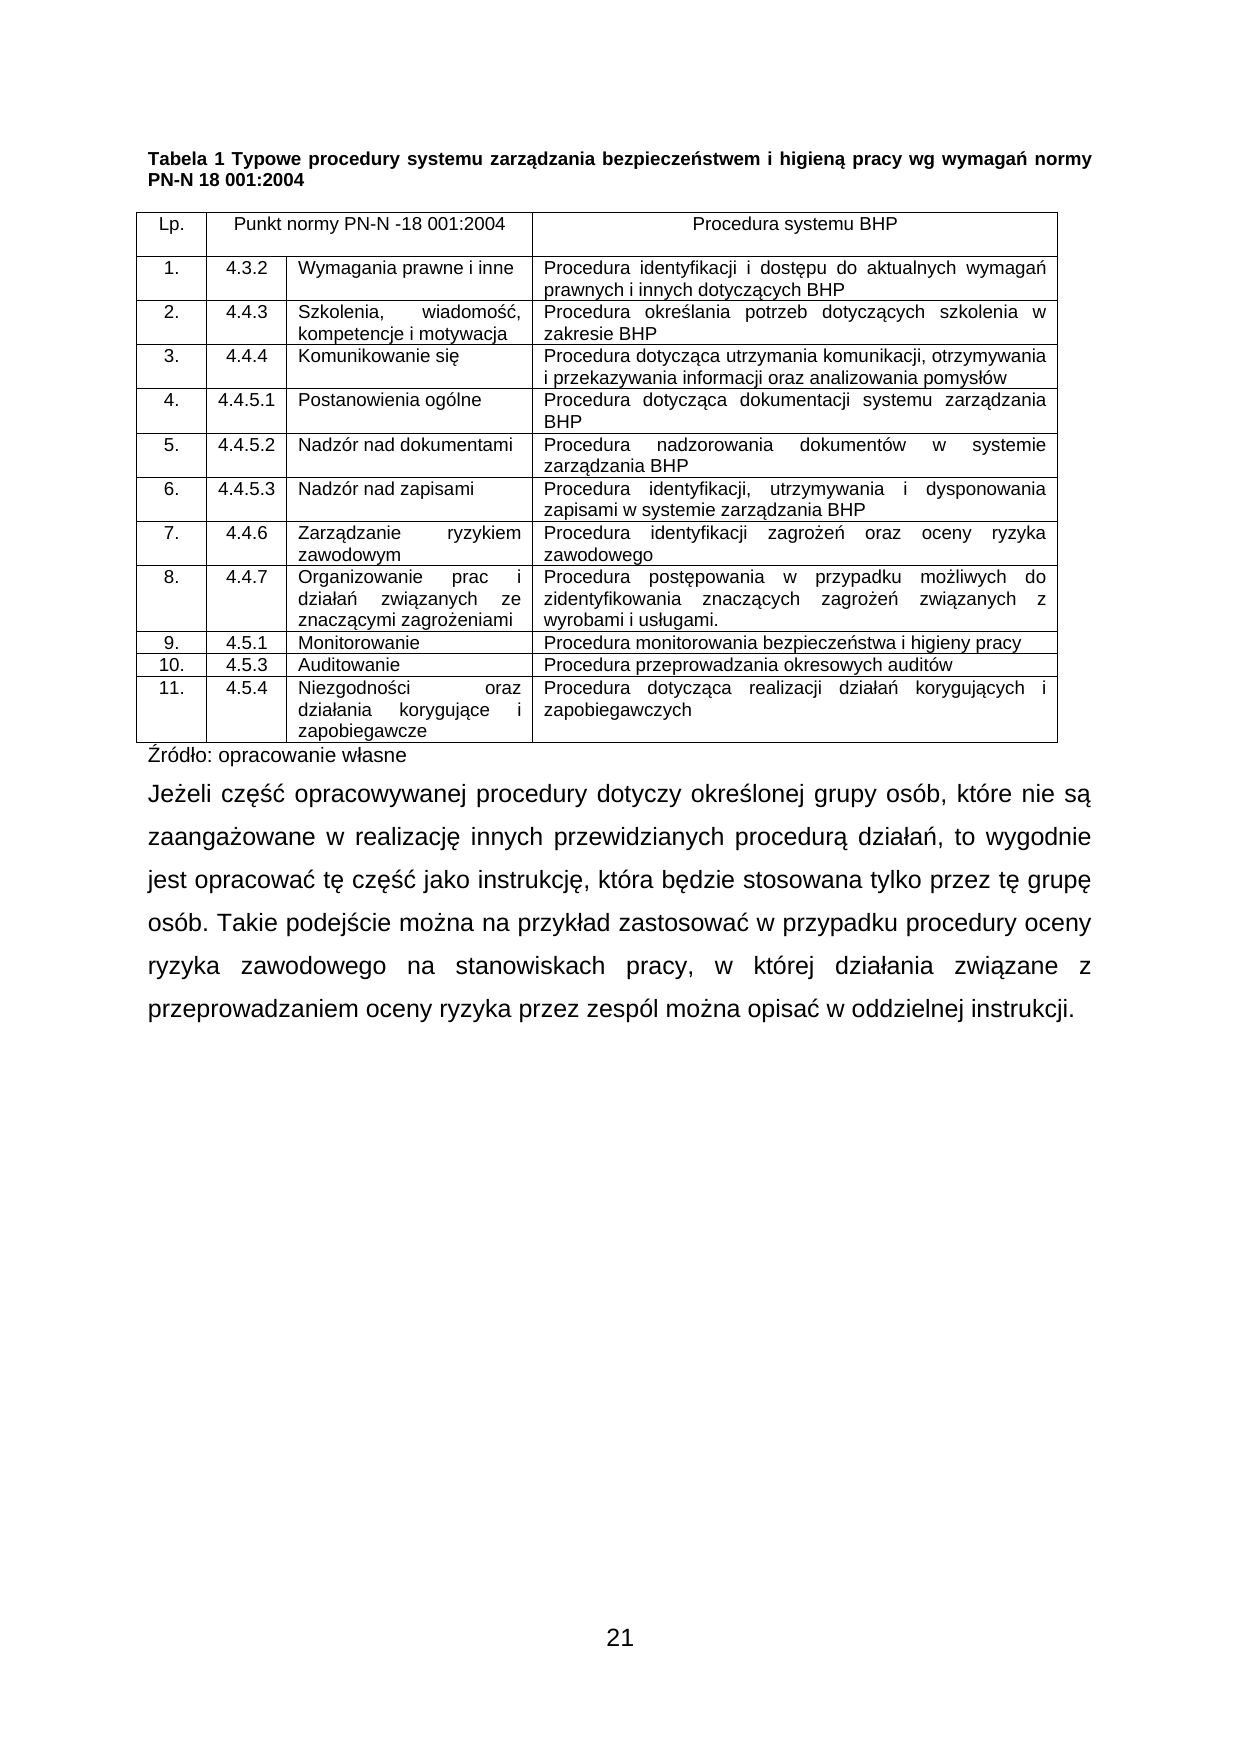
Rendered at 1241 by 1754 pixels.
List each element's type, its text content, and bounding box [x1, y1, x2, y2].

table_cell 2. [137, 301, 206, 344]
table_cell 4.4.5.3 [207, 478, 286, 521]
table_cell Procedura identyfikacji i dostępu do aktualnych wymagań prawnych i innych dotyczących BHP [533, 257, 1057, 300]
table_cell Wymagania prawne i inne [287, 257, 532, 300]
table_cell Organizowanie prac i działań związanych ze znaczącymi zagrożeniami [287, 566, 532, 631]
table_cell 4.5.3 [207, 654, 286, 676]
table_cell 4.5.4 [207, 677, 286, 742]
table_cell 4.4.5.1 [207, 389, 286, 432]
table_cell Nadzór nad dokumentami [287, 434, 532, 477]
table_cell Procedura identyfikacji, utrzymywania i dysponowania zapisami w systemie zarządzania BHP [533, 478, 1057, 521]
table_cell Procedura dotycząca utrzymania komunikacji, otrzymywania i przekazywania informacji oraz analizowania pomysłów [533, 345, 1057, 388]
table_cell Monitorowanie [287, 632, 532, 653]
table_header Lp. [137, 213, 206, 256]
table_cell 4.4.5.2 [207, 434, 286, 477]
table_cell Procedura przeprowadzania okresowych auditów [533, 654, 1057, 676]
table_cell Nadzór nad zapisami [287, 478, 532, 521]
table_cell Procedura dotycząca realizacji działań korygujących i zapobiegawczych [533, 677, 1057, 742]
table_cell Szkolenia, wiadomość, kompetencje i motywacja [287, 301, 532, 344]
table_cell 8. [137, 566, 206, 631]
table_cell Zarządzanie ryzykiem zawodowym [287, 522, 532, 565]
table_cell Komunikowanie się [287, 345, 532, 388]
table_cell 4.4.4 [207, 345, 286, 388]
table_cell 4.5.1 [207, 632, 286, 653]
table_cell Niezgodności oraz działania korygujące i zapobiegawcze [287, 677, 532, 742]
table_cell Procedura określania potrzeb dotyczących szkolenia w zakresie BHP [533, 301, 1057, 344]
table_cell 10. [137, 654, 206, 676]
table_cell Procedura identyfikacji zagrożeń oraz oceny ryzyka zawodowego [533, 522, 1057, 565]
table_cell 7. [137, 522, 206, 565]
text Jeżeli część opracowywanej procedury dotyczy określonej grupy osób, które nie są zaangażowane w realizację innych przewidzianych procedurą działań, to wygodnie jest opracować tę część jako instrukcję, która będzie stosowana tylko przez tę grupę osób. Takie podejście można na przykład zastosować w przypadku procedury oceny ryzyka zawodowego na stanowiskach pracy, w której działania związane z przeprowadzaniem oceny ryzyka przez zespól można opisać w oddzielnej instrukcji. [148, 778, 1093, 1023]
table_header Procedura systemu BHP [533, 213, 1057, 256]
table_cell 5. [137, 434, 206, 477]
table_cell 11. [137, 677, 206, 742]
table_cell Procedura dotycząca dokumentacji systemu zarządzania BHP [533, 389, 1057, 432]
table_cell 6. [137, 478, 206, 521]
table_header Punkt normy PN-N -18 001:2004 [207, 213, 532, 256]
table_cell 1. [137, 257, 206, 300]
table_cell 4.3.2 [207, 257, 286, 300]
table_cell Procedura nadzorowania dokumentów w systemie zarządzania BHP [533, 434, 1057, 477]
table_cell 3. [137, 345, 206, 388]
table_cell 4.4.7 [207, 566, 286, 631]
table_cell 4.4.6 [207, 522, 286, 565]
text Źródło: opracowanie własne [148, 743, 1093, 767]
table_cell 9. [137, 632, 206, 653]
table_cell Procedura postępowania w przypadku możliwych do zidentyfikowania znaczących zagrożeń związanych z wyrobami i usługami. [533, 566, 1057, 631]
table_cell Postanowienia ogólne [287, 389, 532, 432]
table_cell Auditowanie [287, 654, 532, 676]
table_cell 4.4.3 [207, 301, 286, 344]
table_cell Procedura monitorowania bezpieczeństwa i higieny pracy [533, 632, 1057, 653]
text Tabela 1 Typowe procedury systemu zarządzania bezpieczeństwem i higieną pracy wg wymagań normy PN-N 18 001:2004 [148, 148, 1093, 191]
table_cell 4. [137, 389, 206, 432]
